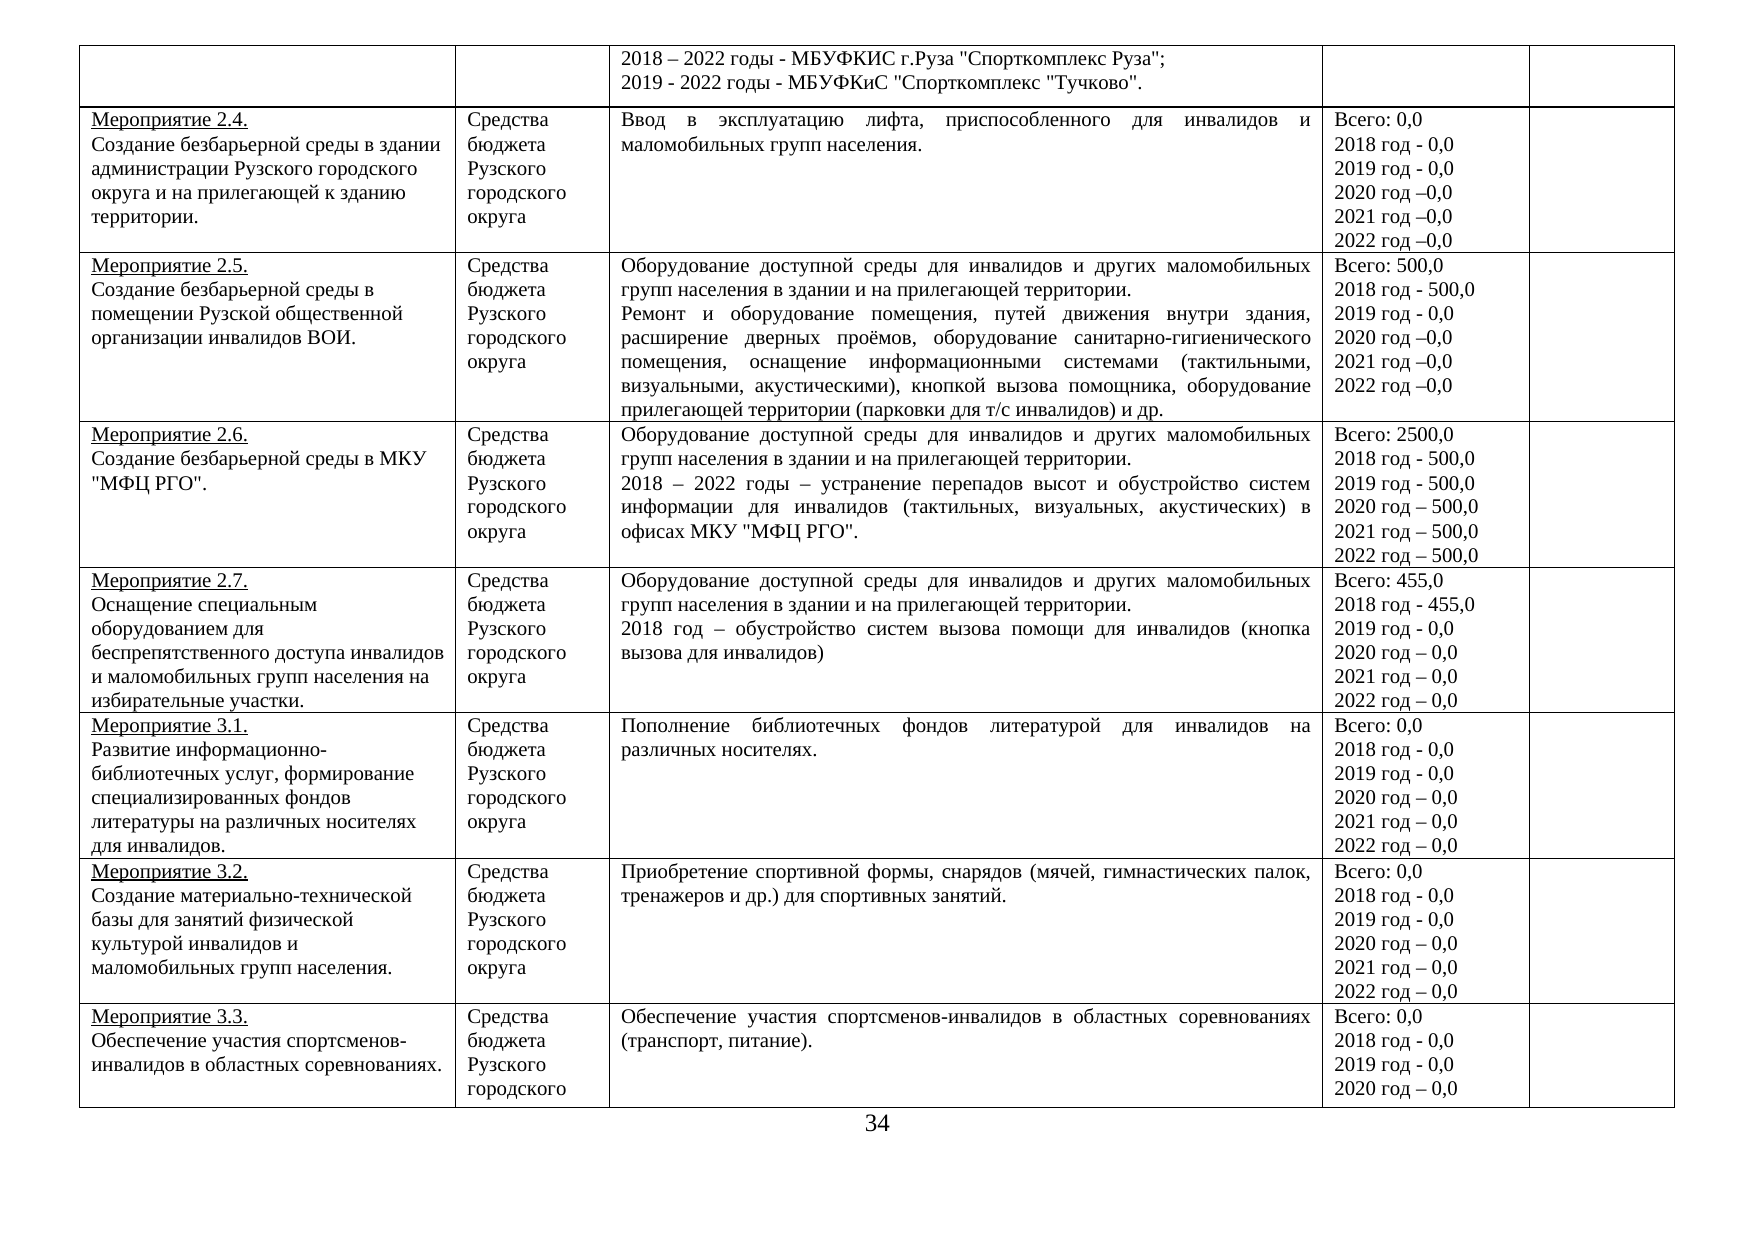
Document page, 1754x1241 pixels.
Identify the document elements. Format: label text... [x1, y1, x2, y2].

table_cell [1530, 108, 1674, 252]
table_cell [456, 46, 609, 106]
table_cell [1530, 253, 1674, 421]
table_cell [80, 1004, 455, 1107]
table_cell Всего: 2500,0 2018 год - 500,0 2019 год - 500,0 2020 год – 500,0 2021 год – 500,0 2022 год – 500,0 [1323, 422, 1529, 567]
table_cell [1530, 713, 1674, 857]
table_cell Средства бюджета Рузского городского округа [456, 568, 609, 712]
table_cell Оборудование доступной среды для инвалидов и других маломобильных групп населения в здании и на прилегающей территории. Ремонт и оборудование помещения, путей движения внутри здания, расширение дверных проёмов, оборудование санитарно-гигиенического помещения, оснащение информационными системами (тактильными, визуальными, акустическими), кнопкой вызова помощника, оборудование прилегающей территории (парковки для т/с инвалидов) и др. [610, 253, 1322, 421]
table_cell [610, 1004, 1322, 1107]
table_cell Мероприятие 2.5. Создание безбарьерной среды в помещении Рузской общественной организации инвалидов ВОИ. [80, 253, 455, 421]
table_cell Всего: 0,0 2018 год - 0,0 2019 год - 0,0 2020 год – 0,0 2021 год – 0,0 2022 год – 0,0 [1323, 713, 1529, 857]
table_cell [80, 46, 455, 106]
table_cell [1323, 1004, 1529, 1107]
table_cell Пополнение библиотечных фондов литературой для инвалидов на различных носителях. [610, 713, 1322, 857]
table_cell Мероприятие 2.4. Создание безбарьерной среды в здании администрации Рузского городского округа и на прилегающей к зданию территории. [80, 108, 455, 252]
table_cell Всего: 455,0 2018 год - 455,0 2019 год - 0,0 2020 год – 0,0 2021 год – 0,0 2022 год – 0,0 [1323, 568, 1529, 712]
table_cell Средства бюджета Рузского городского округа [456, 253, 609, 421]
table_cell Всего: 500,0 2018 год - 500,0 2019 год - 0,0 2020 год –0,0 2021 год –0,0 2022 год –0,0 [1323, 253, 1529, 421]
table_cell [1530, 46, 1674, 106]
table_cell Средства бюджета Рузского городского округа [456, 422, 609, 567]
table_cell Мероприятие 2.7. Оснащение специальным оборудованием для беспрепятственного доступа инвалидов и маломобильных групп населения на избирательные участки. [80, 568, 455, 712]
table_cell [1530, 568, 1674, 712]
table_cell Оборудование доступной среды для инвалидов и других маломобильных групп населения в здании и на прилегающей территории. 2018 год – обустройство систем вызова помощи для инвалидов (кнопка вызова для инвалидов) [610, 568, 1322, 712]
table_cell Ввод в эксплуатацию лифта, приспособленного для инвалидов и маломобильных групп населения. [610, 108, 1322, 252]
table_cell Оборудование доступной среды для инвалидов и других маломобильных групп населения в здании и на прилегающей территории. 2018 – 2022 годы – устранение перепадов высот и обустройство систем информации для инвалидов (тактильных, визуальных, акустических) в офисах МКУ "МФЦ РГО". [610, 422, 1322, 567]
table_cell Приобретение спортивной формы, снарядов (мячей, гимнастических палок, тренажеров и др.) для спортивных занятий. [610, 859, 1322, 1003]
table_cell Мероприятие 2.6. Создание безбарьерной среды в МКУ "МФЦ РГО". [80, 422, 455, 567]
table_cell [610, 46, 1322, 106]
table_cell Всего: 0,0 2018 год - 0,0 2019 год - 0,0 2020 год – 0,0 2021 год – 0,0 2022 год – 0,0 [1323, 859, 1529, 1003]
table_cell Средства бюджета Рузского городского округа [456, 859, 609, 1003]
table_cell Всего: 0,0 2018 год - 0,0 2019 год - 0,0 2020 год –0,0 2021 год –0,0 2022 год –0,0 [1323, 108, 1529, 252]
table_cell Мероприятие 3.2. Создание материально-технической базы для занятий физической культурой инвалидов и маломобильных групп населения. [80, 859, 455, 1003]
table_cell [1530, 859, 1674, 1003]
table_cell [1530, 1004, 1674, 1107]
table_cell Средства бюджета Рузского городского округа [456, 108, 609, 252]
table_cell Средства бюджета Рузского городского округа [456, 713, 609, 857]
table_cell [1323, 46, 1529, 106]
table_cell [1530, 422, 1674, 567]
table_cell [456, 1004, 609, 1107]
table_cell Мероприятие 3.1. Развитие информационно-библиотечных услуг, формирование специализированных фондов литературы на различных носителях для инвалидов. [80, 713, 455, 857]
